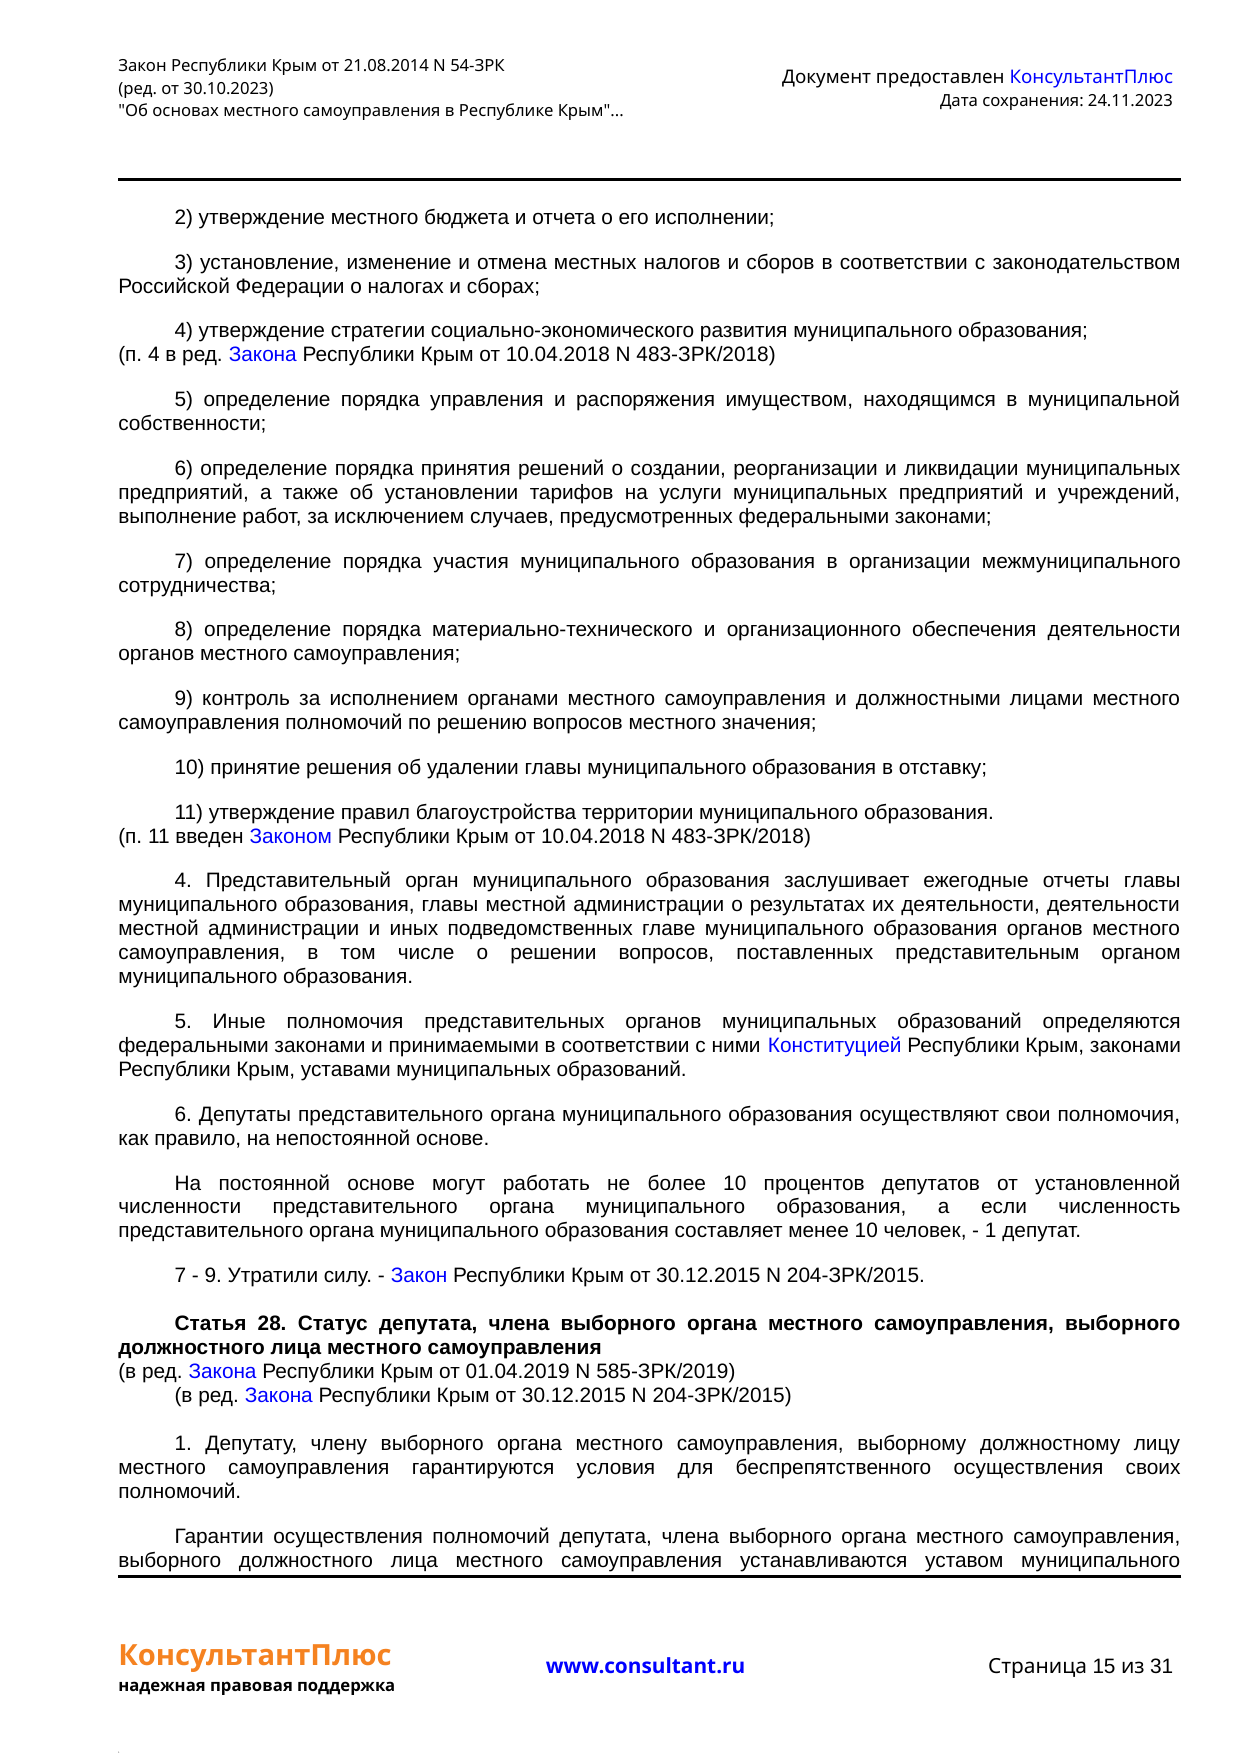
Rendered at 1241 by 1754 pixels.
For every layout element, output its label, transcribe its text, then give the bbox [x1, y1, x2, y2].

text 4. Представительный орган муниципального образования заслушивает ежегодные отчеты главы муниципального образования, главы местной администрации о результатах их деятельности, деятельности местной администрации и иных подведомственных главе муниципального образования органов местного самоуправления, в том числе о решении вопросов, поставленных представительным органом муниципального образования. [118, 868, 1181, 988]
text 5. Иные полномочия представительных органов муниципальных образований определяются федеральными законами и принимаемыми в соответствии с ними Конституцией Республики Крым, законами Республики Крым, уставами муниципальных образований. [118, 1009, 1181, 1081]
text (п. 11 введен Законом Республики Крым от 10.04.2018 N 483-ЗРК/2018) [118, 823, 1181, 847]
text 9) контроль за исполнением органами местного самоуправления и должностными лицами местного самоуправления полномочий по решению вопросов местного значения; [118, 686, 1181, 734]
text 7) определение порядка участия муниципального образования в организации межмуниципального сотрудничества; [118, 548, 1181, 596]
text 1. Депутату, члену выборного органа местного самоуправления, выборному должностному лицу местного самоуправления гарантируются условия для беспрепятственного осуществления своих полномочий. [118, 1431, 1181, 1503]
text 7 - 9. Утратили силу. - Закон Республики Крым от 30.12.2015 N 204-ЗРК/2015. [118, 1263, 1181, 1287]
text 10) принятие решения об удалении главы муниципального образования в отставку; [118, 755, 1181, 779]
text 6) определение порядка принятия решений о создании, реорганизации и ликвидации муниципальных предприятий, а также об установлении тарифов на услуги муниципальных предприятий и учреждений, выполнение работ, за исключением случаев, предусмотренных федеральными законами; [118, 456, 1181, 528]
text 3) установление, изменение и отмена местных налогов и сборов в соответствии с законодательством Российской Федерации о налогах и сборах; [118, 249, 1181, 297]
text (п. 4 в ред. Закона Республики Крым от 10.04.2018 N 483-ЗРК/2018) [118, 342, 1181, 366]
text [118, 1523, 1181, 1571]
text 6. Депутаты представительного органа муниципального образования осуществляют свои полномочия, как правило, на непостоянной основе. [118, 1102, 1181, 1149]
text 2) утверждение местного бюджета и отчета о его исполнении; [118, 205, 1181, 229]
text На постоянной основе могут работать не более 10 процентов депутатов от установленной численности представительного органа муниципального образования, а если численность представительного органа муниципального образования составляет менее 10 человек, - 1 депутат. [118, 1170, 1181, 1242]
text 4) утверждение стратегии социально-экономического развития муниципального образования; [118, 318, 1181, 342]
text (в ред. Закона Республики Крым от 30.12.2015 N 204-ЗРК/2015) [118, 1383, 1181, 1407]
title Статья 28. Статус депутата, члена выборного органа местного самоуправления, выборного должностного лица местного самоуправления [118, 1311, 1181, 1359]
text 11) утверждение правил благоустройства территории муниципального образования. [118, 799, 1181, 823]
text 8) определение порядка материально-технического и организационного обеспечения деятельности органов местного самоуправления; [118, 617, 1181, 665]
text (в ред. Закона Республики Крым от 01.04.2019 N 585-ЗРК/2019) [118, 1359, 1181, 1383]
text 5) определение порядка управления и распоряжения имуществом, находящимся в муниципальной собственности; [118, 387, 1181, 435]
